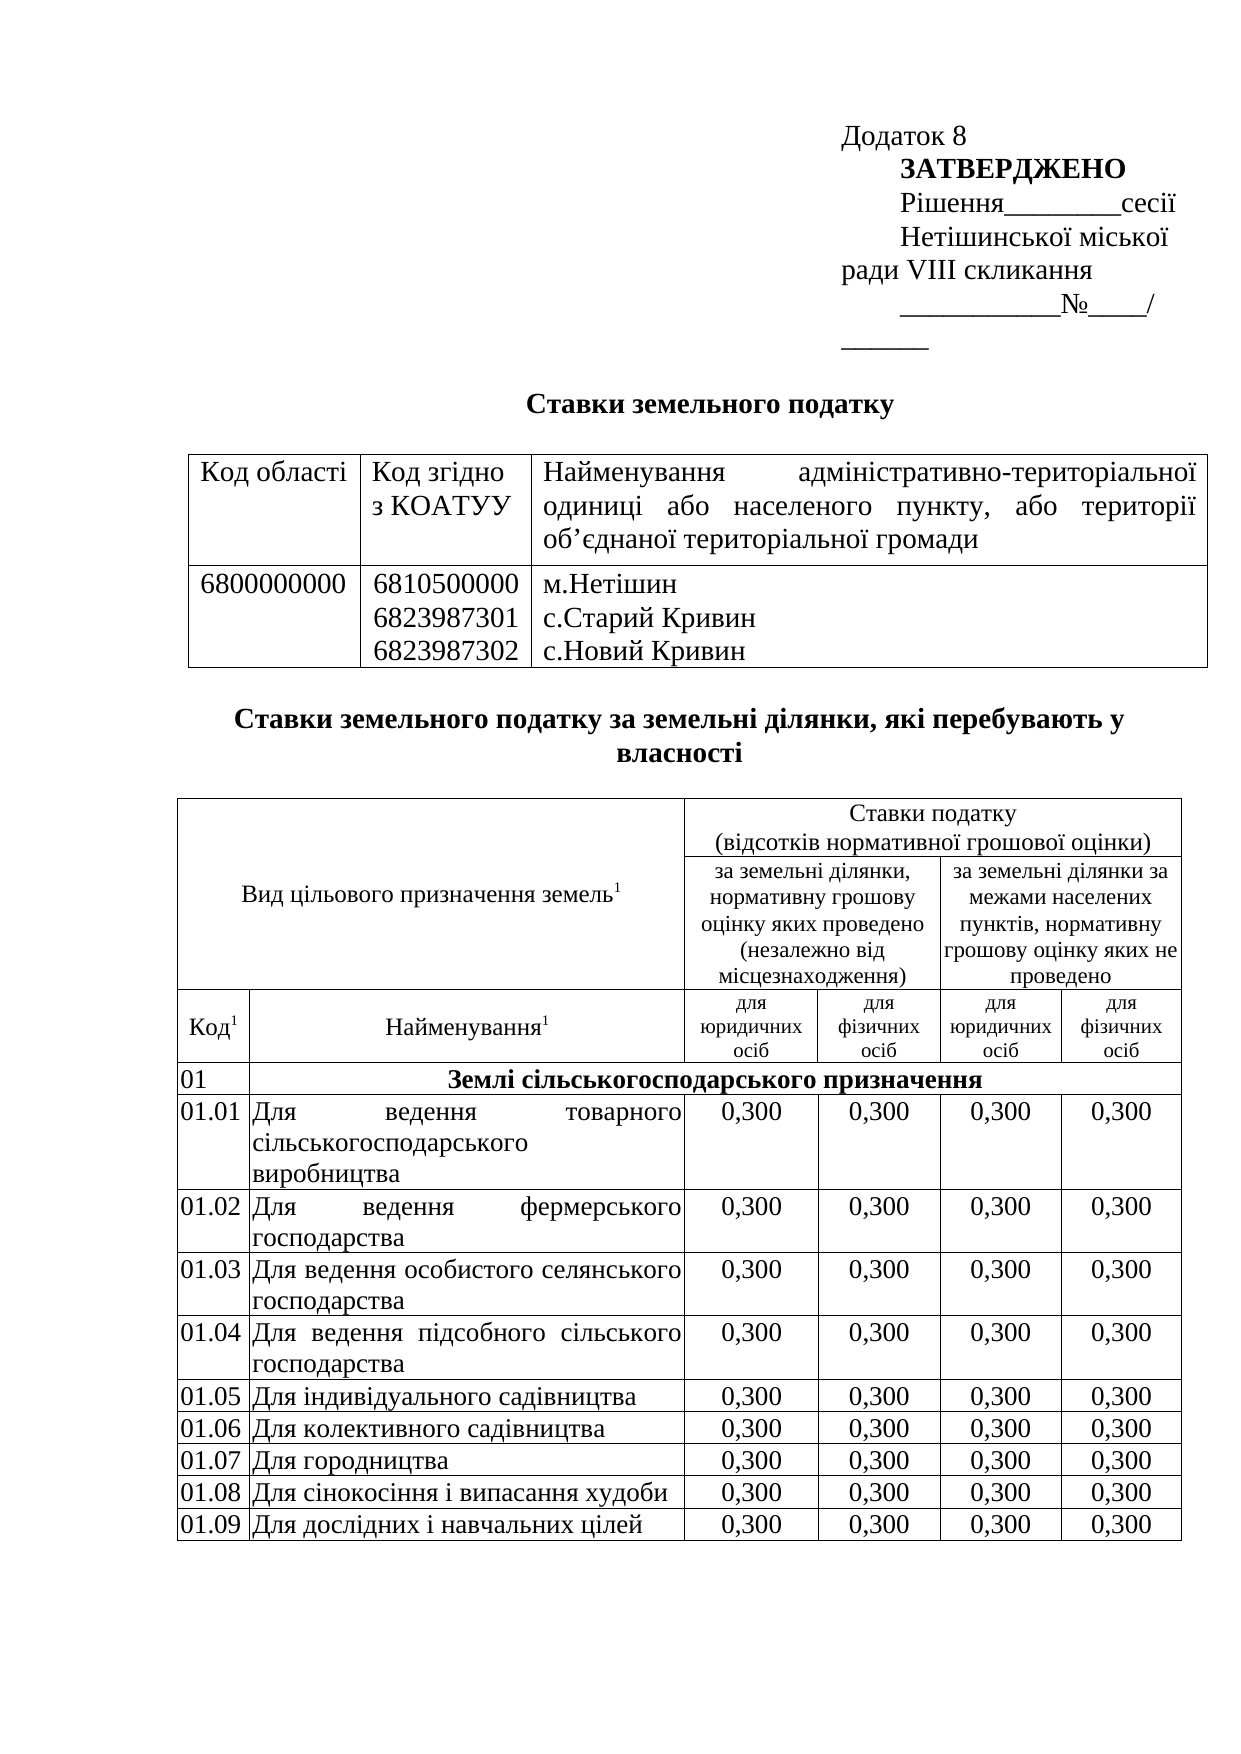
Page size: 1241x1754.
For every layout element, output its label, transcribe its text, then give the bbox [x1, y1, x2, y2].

table_cell 0,300 [685, 1476, 818, 1507]
table_cell 0,300 [685, 1095, 818, 1189]
text Рішення________сесії [841, 185, 1184, 219]
table_cell 01 [178, 1063, 249, 1094]
table_cell 01.07 [178, 1444, 249, 1475]
table_cell 0,300 [941, 1476, 1061, 1507]
table_cell 01.01 [178, 1095, 249, 1189]
table_cell 0,300 [941, 1316, 1061, 1379]
table_cell Для ведення товарного сільськогосподарського виробництва [250, 1095, 684, 1189]
table_cell 0,300 [819, 1380, 940, 1411]
table_cell для фізичних осіб [1062, 990, 1181, 1062]
table_cell 0,300 [819, 1190, 940, 1252]
table_header Вид цільового призначення земель1 [178, 799, 684, 989]
table_cell для юридичних осіб [685, 990, 817, 1062]
text Додаток 8 [841, 118, 1184, 152]
table_cell 6810500000 6823987301 6823987302 [361, 566, 531, 667]
table_cell 0,300 [1062, 1190, 1181, 1252]
table_cell 0,300 [941, 1444, 1061, 1475]
table_cell 0,300 [941, 1509, 1061, 1540]
table_cell 0,300 [1062, 1412, 1181, 1443]
table_cell Для ведення фермерського господарства [250, 1190, 684, 1252]
text Нетішинської міської ради VIII скликання [841, 219, 1184, 286]
text Ставки земельного податку [177, 386, 1184, 420]
table_cell 0,300 [685, 1444, 818, 1475]
table_cell 01.04 [178, 1316, 249, 1379]
table_cell 0,300 [941, 1412, 1061, 1443]
table_cell Землі сільськогосподарського призначення [250, 1063, 1181, 1094]
table_header Ставки податку (відсотків нормативної грошової оцінки) [685, 799, 1181, 856]
table_cell 0,300 [819, 1316, 940, 1379]
table_cell за земельні ділянки, нормативну грошову оцінку яких проведено (незалежно від місцезнаходження) [685, 857, 940, 989]
table_header Код згідно з КОАТУУ [361, 455, 531, 565]
table_cell 0,300 [1062, 1444, 1181, 1475]
table_cell Для ведення особистого селянського господарства [250, 1253, 684, 1315]
table_cell 0,300 [819, 1412, 940, 1443]
table_cell 0,300 [685, 1316, 818, 1379]
table_cell 0,300 [819, 1444, 940, 1475]
table_cell Для дослідних і навчальних цілей [250, 1509, 684, 1540]
table_cell 01.09 [178, 1509, 249, 1540]
table_cell для юридичних осіб [941, 990, 1061, 1062]
table_cell 01.03 [178, 1253, 249, 1315]
table_cell за земельні ділянки за межами населених пунктів, нормативну грошову оцінку яких не проведено [941, 857, 1181, 989]
table_cell 0,300 [685, 1253, 818, 1315]
table_cell 0,300 [1062, 1095, 1181, 1189]
table_cell 0,300 [941, 1380, 1061, 1411]
text Ставки земельного податку за земельні ділянки, які перебувають у власності [177, 702, 1181, 769]
table_cell 0,300 [685, 1412, 818, 1443]
table_cell 0,300 [941, 1190, 1061, 1252]
table_cell 0,300 [819, 1476, 940, 1507]
text ЗАТВЕРДЖЕНО [841, 152, 1184, 185]
table_cell 0,300 [941, 1253, 1061, 1315]
table_cell 01.02 [178, 1190, 249, 1252]
text ___________№____/______ [841, 286, 1184, 353]
table_cell для фізичних осіб [818, 990, 940, 1062]
table_cell 01.08 [178, 1476, 249, 1507]
table_cell 0,300 [685, 1190, 818, 1252]
table_cell 0,300 [1062, 1316, 1181, 1379]
table_cell 0,300 [819, 1509, 940, 1540]
table_cell 0,300 [941, 1095, 1061, 1189]
table_cell 0,300 [1062, 1253, 1181, 1315]
table_cell 01.06 [178, 1412, 249, 1443]
table_cell 0,300 [685, 1509, 818, 1540]
table_cell Для сінокосіння і випасання худоби [250, 1476, 684, 1507]
table_cell 6800000000 [189, 566, 360, 667]
table_cell 0,300 [1062, 1476, 1181, 1507]
table_header Код області [189, 455, 360, 565]
table_cell Найменування1 [250, 990, 684, 1062]
table_cell Для колективного садівництва [250, 1412, 684, 1443]
table_cell м.Нетішин с.Старий Кривин с.Новий Кривин [532, 566, 1207, 667]
table_cell 0,300 [819, 1095, 940, 1189]
table_cell Для ведення підсобного сільського господарства [250, 1316, 684, 1379]
table_cell Для індивідуального садівництва [250, 1380, 684, 1411]
table_header Найменування адміністративно-територіальної одиниці або населеного пункту, або території об’єднаної територіальної громади [532, 455, 1207, 565]
table_cell Для городництва [250, 1444, 684, 1475]
table_cell 01.05 [178, 1380, 249, 1411]
table_cell 0,300 [819, 1253, 940, 1315]
table_cell 0,300 [1062, 1380, 1181, 1411]
table_cell Код1 [178, 990, 249, 1062]
table_cell 0,300 [1062, 1509, 1181, 1540]
table_cell 0,300 [685, 1380, 818, 1411]
